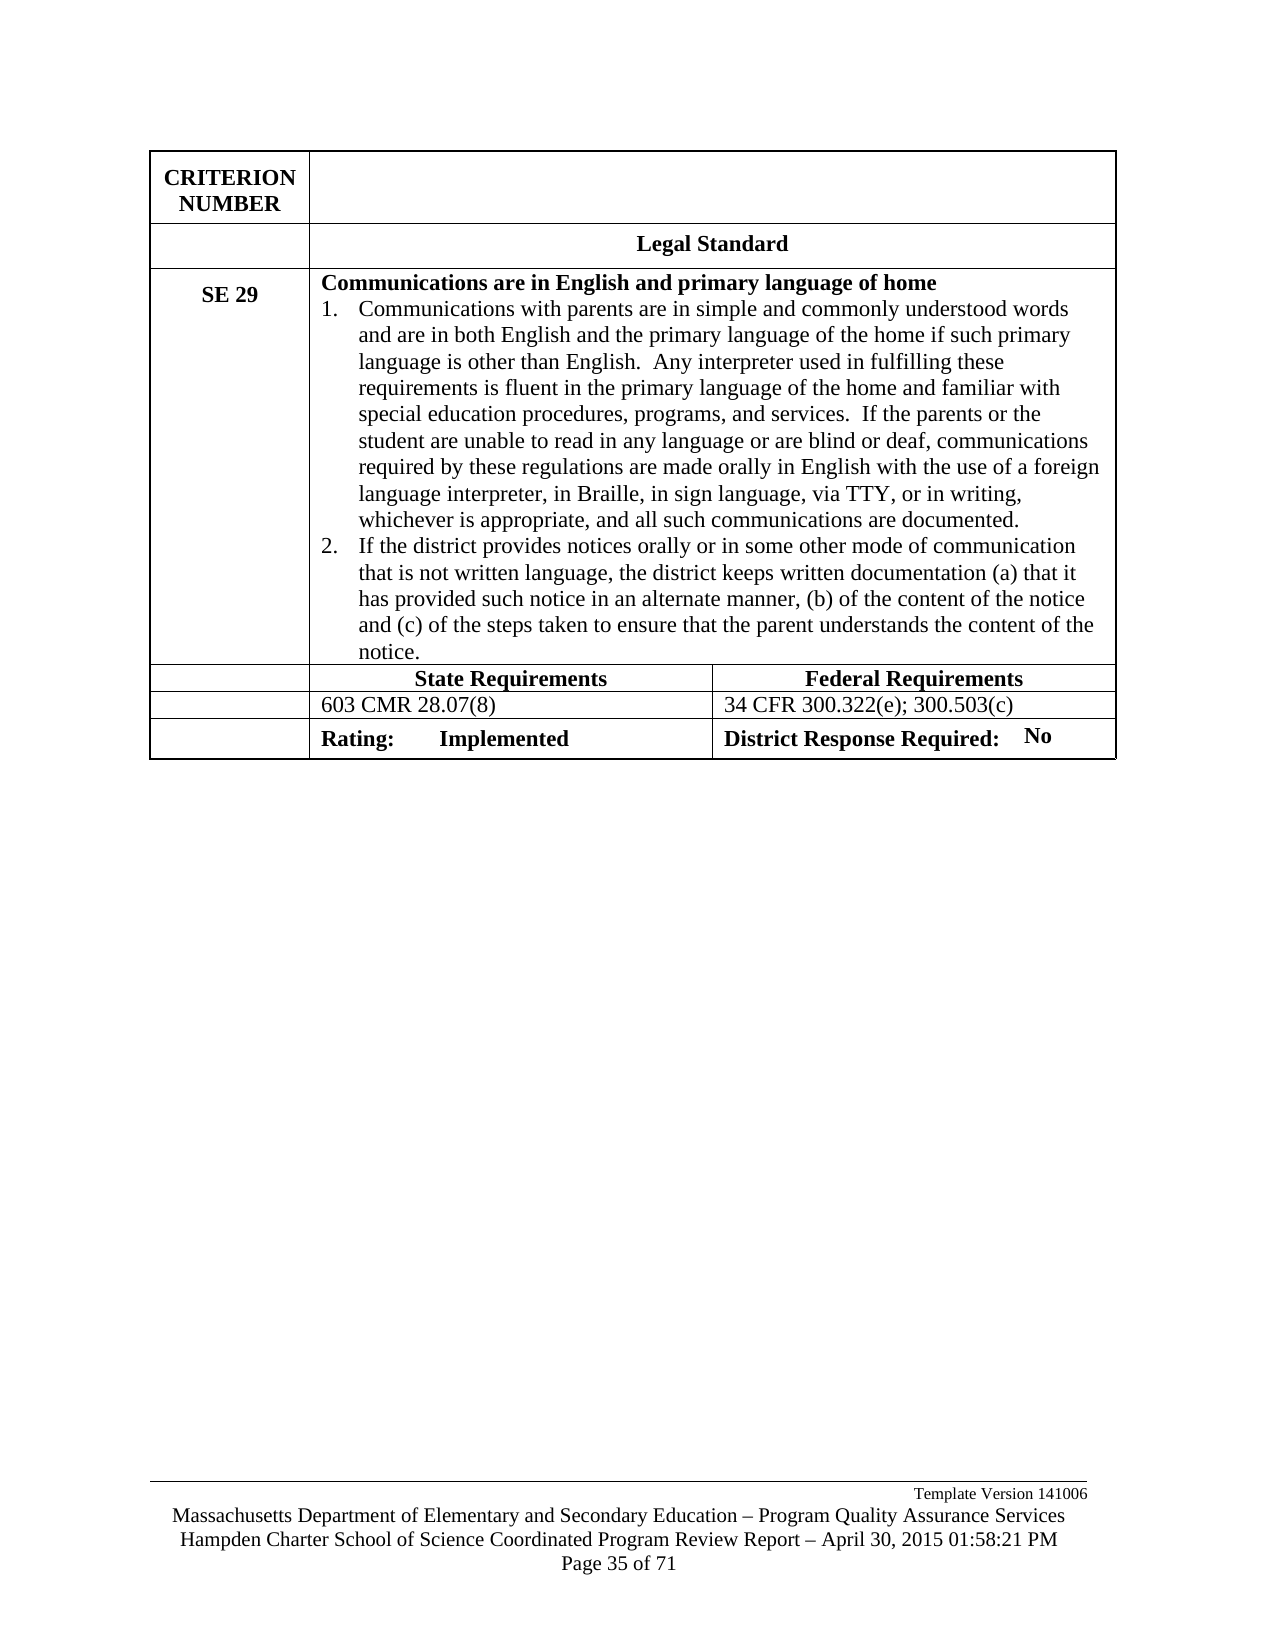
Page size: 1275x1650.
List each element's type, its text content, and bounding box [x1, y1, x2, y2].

table_cell No [1013, 719, 1115, 758]
table_cell Federal Requirements [713, 665, 1115, 691]
table_cell Communications are in English and primary language of home Communications with parents are in simple and commonly understood words and are in both English and the primary language of the home if such primary language is other than English. Any interpreter used in fulfilling these requirements is fluent in the primary language of the home and familiar with special education procedures, programs, and services. If the parents or the student are unable to read in any language or are blind or deaf, communications required by these regulations are made orally in English with the use of a foreign language interpreter, in Braille, in sign language, via TTY, or in writing, whichever is appropriate, and all such communications are documented. If the district provides notices orally or in some other mode of communication that is not written language, the district keeps written documentation (a) that it has provided such notice in an alternate manner, (b) of the content of the notice and (c) of the steps taken to ensure that the parent understands the content of the notice. [310, 269, 1115, 664]
table_header CRITERION NUMBER [151, 152, 309, 223]
table_header [310, 152, 1115, 223]
table_cell District Response Required: [713, 719, 1012, 758]
table_cell [151, 719, 309, 758]
table_cell Legal Standard [310, 224, 1115, 268]
table_cell [151, 224, 309, 268]
table_cell 34 CFR 300.322(e); 300.503(c) [713, 692, 1115, 718]
table_cell Implemented [422, 719, 712, 758]
table_cell SE 29 [151, 269, 309, 664]
table_cell Rating: [310, 719, 422, 758]
table_cell [151, 692, 309, 718]
table_cell [151, 665, 309, 691]
table_cell 603 CMR 28.07(8) [310, 692, 712, 718]
table_cell State Requirements [310, 665, 712, 691]
